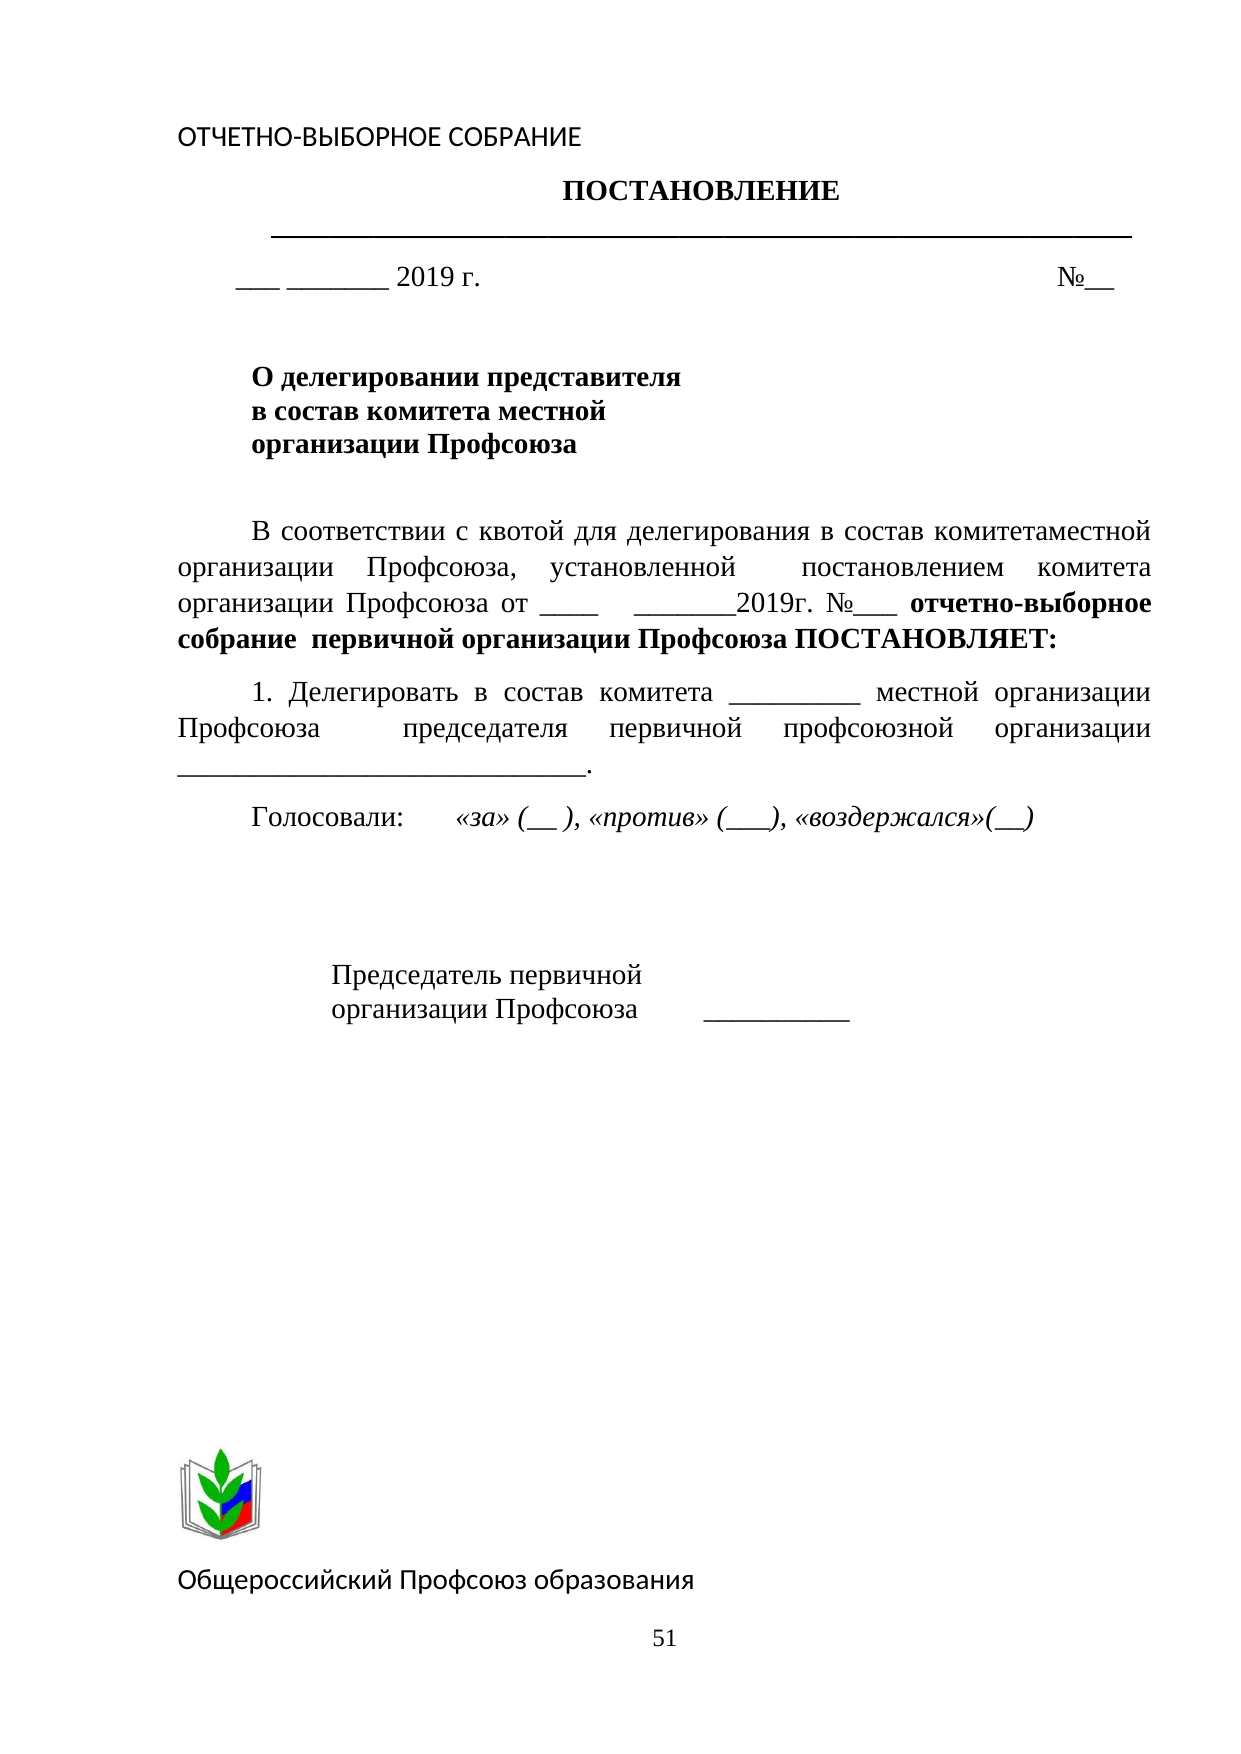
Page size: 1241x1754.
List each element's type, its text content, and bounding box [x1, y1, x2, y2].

text ПОСТАНОВЛЕНИЕ [177, 173, 1152, 207]
text организации Профсоюза __________ [177, 991, 1152, 1024]
text ___________________________________________________________ [177, 207, 1152, 240]
text О делегировании представителя [177, 359, 1152, 393]
text ___ _______ 2019 г. №__ [177, 259, 1152, 293]
text в состав комитета местной [177, 393, 1152, 426]
text Председатель первичной [177, 957, 1152, 991]
text В соответствии с квотой для делегирования в состав комитетаместной организации Профсоюза, установленной постановлением комитета организации Профсоюза от ____ _______2019г. №___ отчетно-выборное собрание первичной организации Профсоюза ПОСТАНОВЛЯЕТ: [177, 513, 1152, 655]
text Голосовали: «за» (__ ), «против» (___), «воздержался»(__) [177, 799, 1152, 833]
picture [177, 1447, 264, 1543]
text 1. Делегировать в состав комитета _________ местной организации Профсоюза председателя первичной профсоюзной организации ____________________________. [177, 674, 1152, 780]
text организации Профсоюза [177, 426, 1152, 460]
